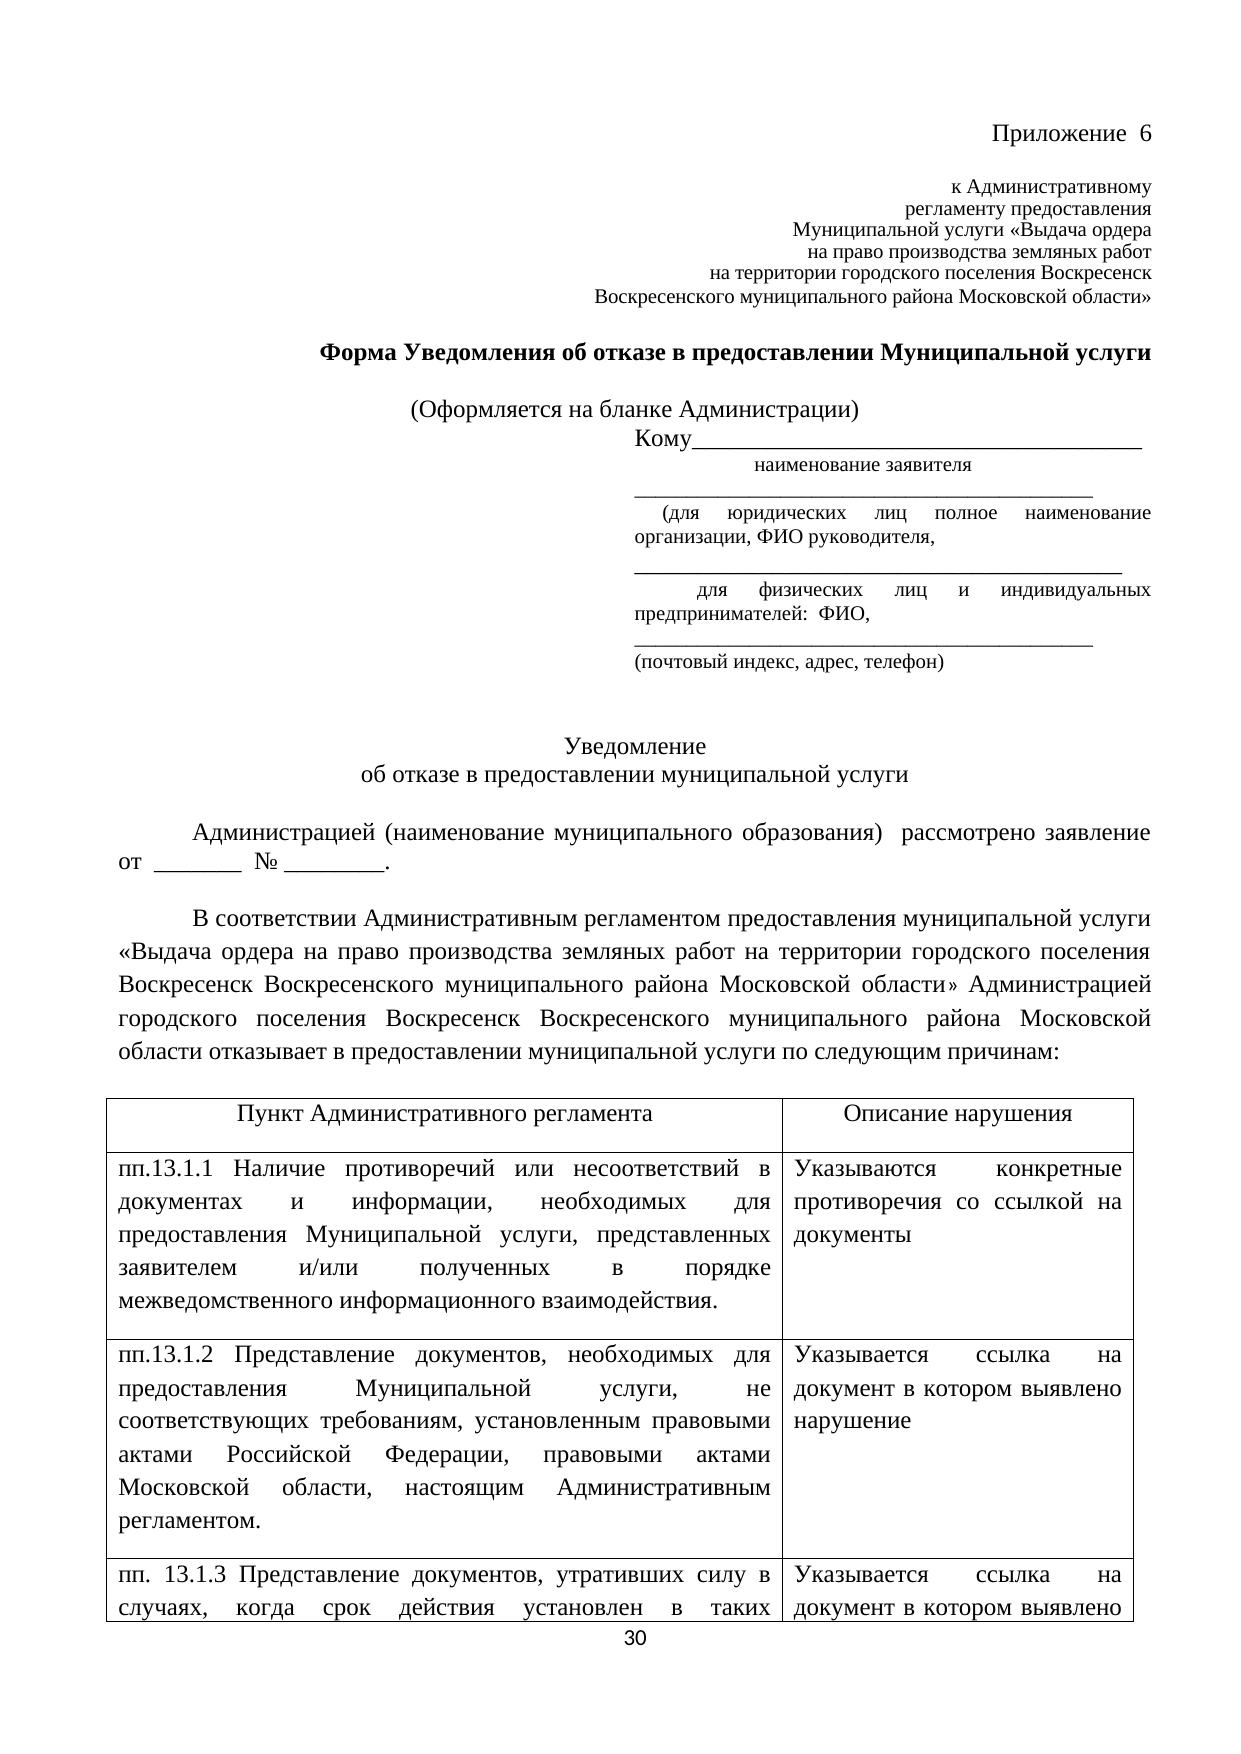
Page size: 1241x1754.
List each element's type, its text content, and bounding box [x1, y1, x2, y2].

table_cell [107, 1559, 782, 1621]
text Кому____________________________________ [634, 423, 1152, 452]
text наименование заявителя [634, 452, 1152, 476]
table_cell пп.13.1.2 Представление документов, необходимых для предоставления Муниципальной услуги, не соответствующих требованиям, установленным правовыми актами Российской Федерации, правовыми актами Московской области, настоящим Административным регламентом. [107, 1340, 782, 1558]
text (Оформляется на бланке Администрации) [118, 394, 1152, 423]
subtitle к Административному [118, 176, 1152, 198]
text (почтовый индекс, адрес, телефон) [634, 649, 1152, 673]
subtitle регламенту предоставления [118, 198, 1152, 219]
text для физических лиц и индивидуальных предпринимателей: ФИО, [634, 577, 1152, 625]
subtitle на право производства земляных работ [118, 241, 1152, 262]
text Приложение 6 [118, 118, 1152, 147]
text В соответствии Административным регламентом предоставления муниципальной услуги «Выдача ордера на право производства земляных работ на территории городского поселения Воскресенск Воскресенского муниципального района Московской области» Администрацией городского поселения Воскресенск Воскресенского муниципального района Московской области отказывает в предоставлении муниципальной услуги по следующим причинам: [118, 903, 1152, 1064]
table_header Описание нарушения [783, 1099, 1133, 1152]
table_header Пункт Административного регламента [107, 1099, 782, 1152]
table_cell пп.13.1.1 Наличие противоречий или несоответствий в документах и информации, необходимых для предоставления Муниципальной услуги, представленных заявителем и/или полученных в порядке межведомственного информационного взаимодействия. [107, 1153, 782, 1338]
text ____________________________________________ [634, 476, 1152, 500]
text Администрацией (наименование муниципального образования) рассмотрено заявление от _______ № ________. [118, 817, 1152, 874]
table_cell Указываются конкретные противоречия со ссылкой на документы [783, 1153, 1133, 1338]
text (для юридических лиц полное наименование организации, ФИО руководителя, [634, 500, 1152, 548]
subtitle на территории городского поселения Воскресенск [118, 262, 1152, 284]
text Форма Уведомления об отказе в предоставлении Муниципальной услуги [118, 337, 1152, 365]
subtitle Муниципальной услуги «Выдача ордера [118, 219, 1152, 241]
text _______________________________________ [634, 548, 1152, 577]
text об отказе в предоставлении муниципальной услуги [118, 759, 1152, 788]
table_cell Указывается ссылка на документ в котором выявлено нарушение [783, 1340, 1133, 1558]
text Уведомление [118, 731, 1152, 759]
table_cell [783, 1559, 1133, 1621]
text Воскресенского муниципального района Московской области» [118, 284, 1152, 308]
text ____________________________________________ [634, 625, 1152, 649]
